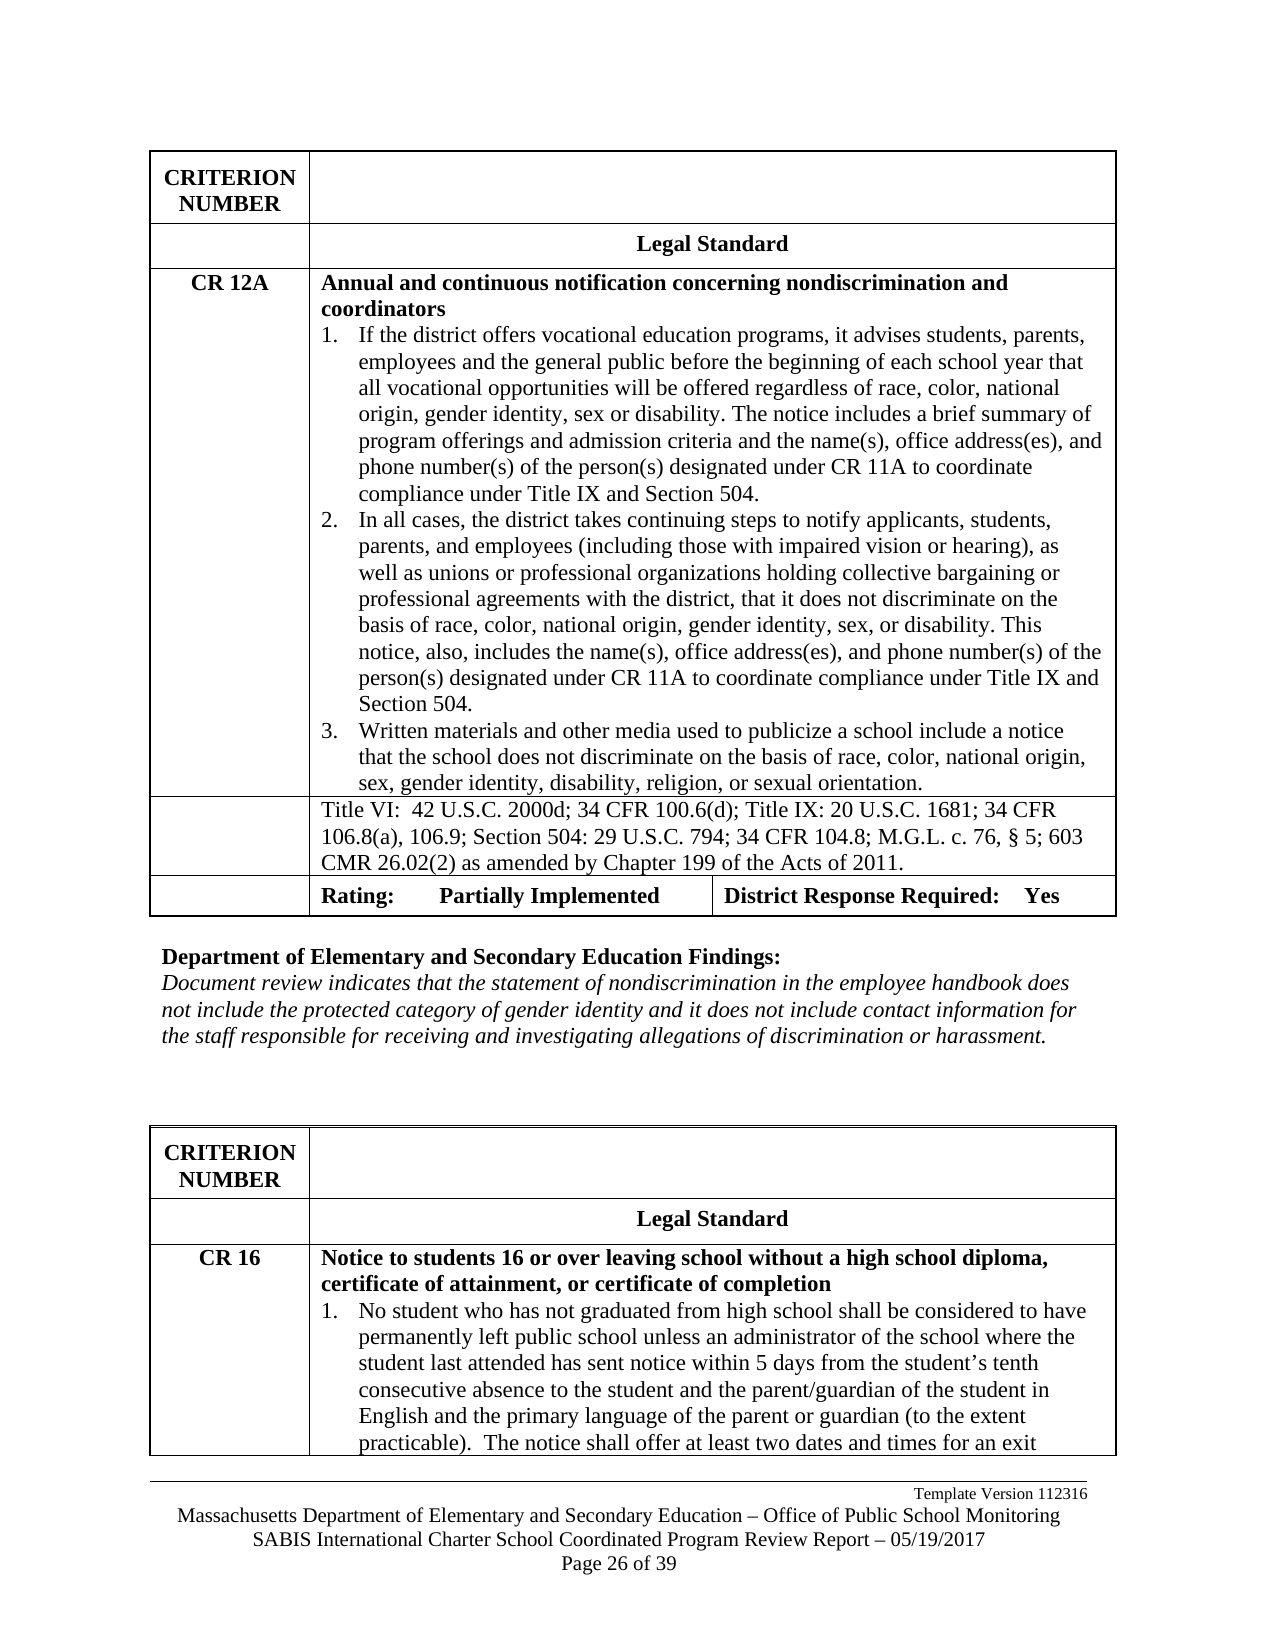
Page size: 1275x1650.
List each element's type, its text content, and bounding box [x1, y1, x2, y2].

table_cell Legal Standard [310, 1199, 1115, 1243]
table_header CRITERION NUMBER [151, 1128, 309, 1198]
table_cell Annual and continuous notification concerning nondiscrimination and coordinators If the district offers vocational education programs, it advises students, parents, employees and the general public before the beginning of each school year that all vocational opportunities will be offered regardless of race, color, national origin, gender identity, sex or disability. The notice includes a brief summary of program offerings and admission criteria and the name(s), office address(es), and phone number(s) of the person(s) designated under CR 11A to coordinate compliance under Title IX and Section 504. In all cases, the district takes continuing steps to notify applicants, students, parents, and employees (including those with impaired vision or hearing), as well as unions or professional organizations holding collective bargaining or professional agreements with the district, that it does not discriminate on the basis of race, color, national origin, gender identity, sex, or disability. This notice, also, includes the name(s), office address(es), and phone number(s) of the person(s) designated under CR 11A to coordinate compliance under Title IX and Section 504. Written materials and other media used to publicize a school include a notice that the school does not discriminate on the basis of race, color, national origin, sex, gender identity, disability, religion, or sexual orientation. [310, 269, 1115, 796]
table_cell Yes [1013, 876, 1115, 915]
table_cell [151, 1199, 309, 1243]
table_cell [151, 224, 309, 268]
table_cell District Response Required: [713, 876, 1012, 915]
table_cell [151, 797, 309, 875]
table_cell Rating: [310, 876, 422, 915]
table_header [310, 152, 1115, 223]
table_cell CR 12A [151, 269, 309, 796]
table_cell CR 16 [151, 1245, 309, 1455]
table_cell Title VI: 42 U.S.C. 2000d; 34 CFR 100.6(d); Title IX: 20 U.S.C. 1681; 34 CFR 106.8(a), 106.9; Section 504: 29 U.S.C. 794; 34 CFR 104.8; M.G.L. c. 76, § 5; 603 CMR 26.02(2) as amended by Chapter 199 of the Acts of 2011. [310, 797, 1115, 875]
table_cell [151, 876, 309, 915]
table_header Department of Elementary and Secondary Education Findings: [150, 943, 1116, 969]
table_cell Document review indicates that the statement of nondiscrimination in the employee handbook does not include the protected category of gender identity and it does not include contact information for the staff responsible for receiving and investigating allegations of discrimination or harassment. [150, 970, 1116, 1048]
table_cell Partially Implemented [422, 876, 712, 915]
table_header CRITERION NUMBER [151, 152, 309, 223]
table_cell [310, 1245, 1115, 1455]
table_cell Legal Standard [310, 224, 1115, 268]
table_header [310, 1128, 1115, 1198]
